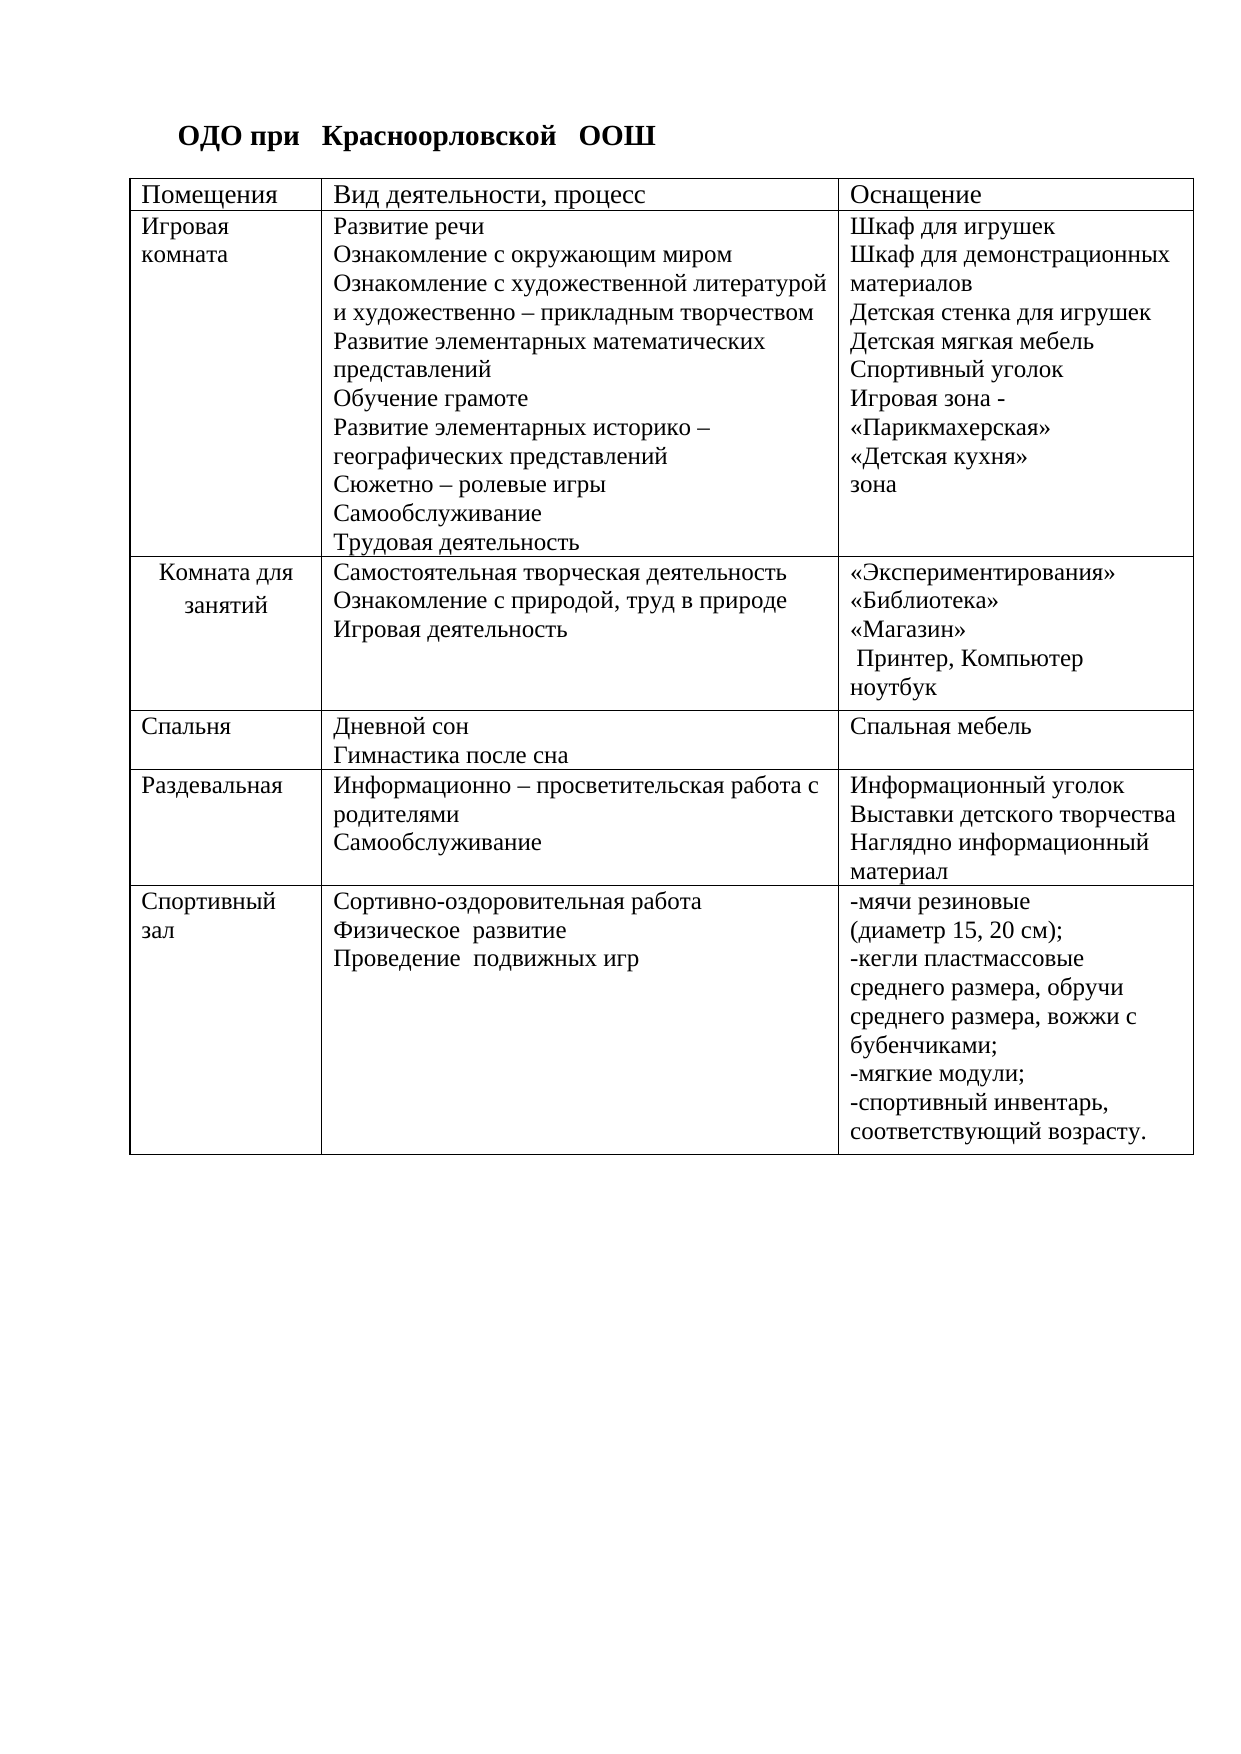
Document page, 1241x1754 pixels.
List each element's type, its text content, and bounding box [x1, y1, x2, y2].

table_cell Спальная мебель [839, 711, 1193, 769]
table_cell Самостоятельная творческая деятельность Ознакомление с природой, труд в природе Игровая деятельность [322, 557, 838, 710]
table_cell Информационный уголок Выставки детского творчества Наглядно информационный материал [839, 770, 1193, 885]
table_cell Шкаф для игрушек Шкаф для демонстрационных материалов Детская стенка для игрушек Детская мягкая мебель Спортивный уголок Игровая зона - «Парикмахерская» «Детская кухня» зона [839, 211, 1193, 556]
table_cell Развитие речи Ознакомление с окружающим миром Ознакомление с художественной литературой и художественно – прикладным творчеством Развитие элементарных математических представлений Обучение грамоте Развитие элементарных историко – географических представлений Сюжетно – ролевые игры Самообслуживание Трудовая деятельность [322, 211, 838, 556]
table_cell Раздевальная [131, 770, 321, 885]
table_cell Спортивный зал [131, 886, 321, 1154]
table_header Помещения [131, 179, 321, 210]
table_cell Комната для занятий [131, 557, 321, 710]
table_cell -мячи резиновые (диаметр 15, 20 см); -кегли пластмассовые среднего размера, обручи среднего размера, вожжи с бубенчиками; -мягкие модули; -спортивный инвентарь, соответствующий возрасту. [839, 886, 1193, 1154]
table_cell Сортивно-оздоровительная работа Физическое развитие Проведение подвижных игр [322, 886, 838, 1154]
table_header Оснащение [839, 179, 1193, 210]
text ОДО при Красноорловской ООШ [177, 118, 1152, 152]
table_cell «Экспериментирования» «Библиотека» «Магазин» Принтер, Компьютер ноутбук [839, 557, 1193, 710]
table_cell Информационно – просветительская работа с родителями Самообслуживание [322, 770, 838, 885]
table_cell Игровая комната [131, 211, 321, 556]
table_header Вид деятельности, процесс [322, 179, 838, 210]
table_cell Спальня [131, 711, 321, 769]
table_cell Дневной сон Гимнастика после сна [322, 711, 838, 769]
